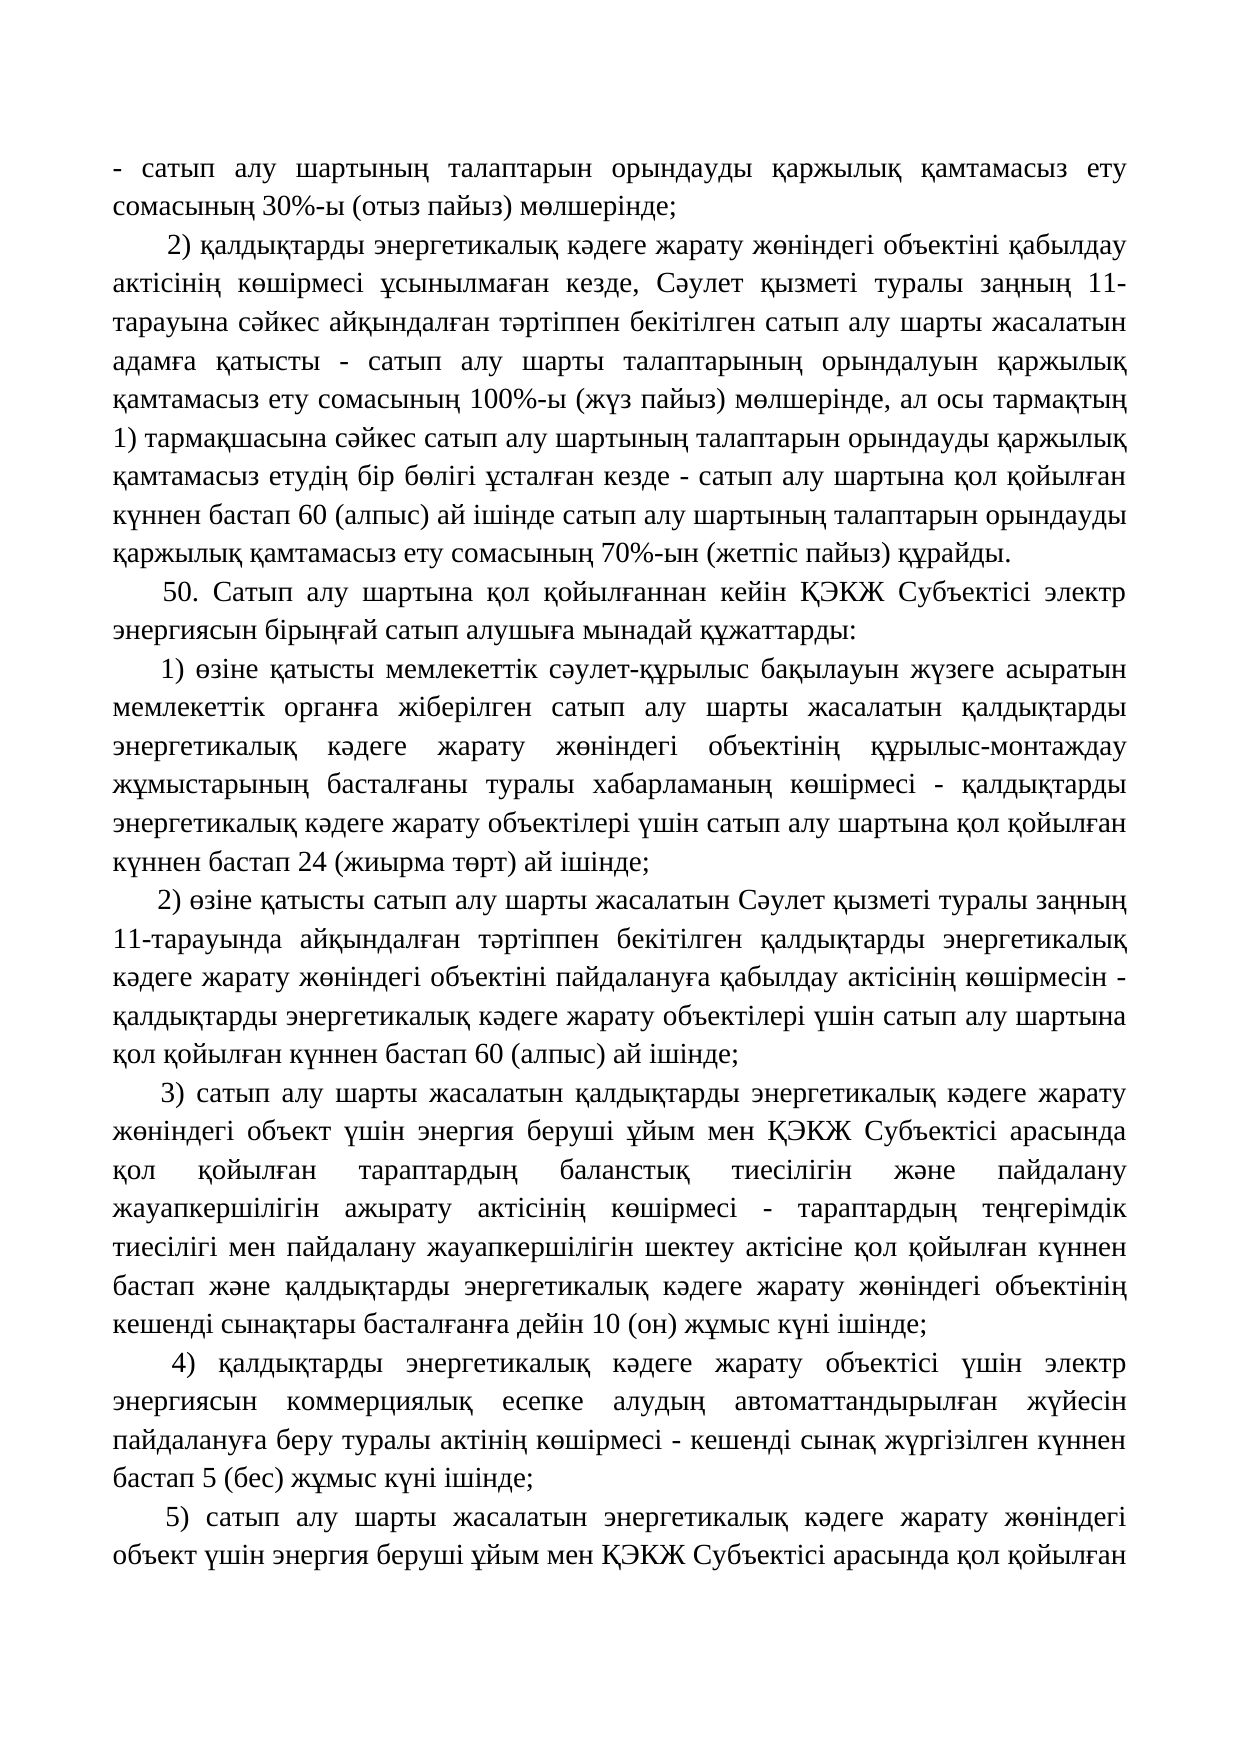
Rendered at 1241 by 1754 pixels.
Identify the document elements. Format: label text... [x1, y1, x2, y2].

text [112, 1499, 1128, 1571]
text 2) өзіне қатысты сатып алу шарты жасалатын Сәулет қызметі туралы заңның 11-тарауында айқындалған тәртіппен бекітілген қалдықтарды энергетикалық кәдеге жарату жөніндегі объектіні пайдалануға қабылдау актісінің көшірмесін - қалдықтарды энергетикалық кәдеге жарату объектілері үшін сатып алу шартына қол қойылған күннен бастап 60 (алпыс) ай ішінде; [112, 882, 1128, 1070]
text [112, 150, 1128, 222]
text 3) сатып алу шарты жасалатын қалдықтарды энергетикалық кәдеге жарату жөніндегі объект үшін энергия беруші ұйым мен ҚЭКЖ Субъектісі арасында қол қойылған тараптардың баланстық тиесілігін және пайдалану жауапкершілігін ажырату актісінің көшірмесі - тараптардың теңгерімдік тиесілігі мен пайдалану жауапкершілігін шектеу актісіне қол қойылған күннен бастап және қалдықтарды энергетикалық кәдеге жарату жөніндегі объектінің кешенді сынақтары басталғанға дейін 10 (он) жұмыс күні ішінде; [112, 1075, 1128, 1340]
text 2) қалдықтарды энергетикалық кәдеге жарату жөніндегі объектіні қабылдау актісінің көшірмесі ұсынылмаған кезде, Сәулет қызметі туралы заңның 11-тарауына сәйкес айқындалған тәртіппен бекітілген сатып алу шарты жасалатын адамға қатысты - сатып алу шарты талаптарының орындалуын қаржылық қамтамасыз ету сомасының 100%-ы (жүз пайыз) мөлшерінде, ал осы тармақтың 1) тармақшасына сәйкес сатып алу шартының талаптарын орындауды қаржылық қамтамасыз етудің бір бөлігі ұсталған кезде - сатып алу шартына қол қойылған күннен бастап 60 (алпыс) ай ішінде сатып алу шартының талаптарын орындауды қаржылық қамтамасыз ету сомасының 70%-ын (жетпіс пайыз) құрайды. [112, 227, 1128, 569]
text 50. Сатып алу шартына қол қойылғаннан кейін ҚЭКЖ Субъектісі электр энергиясын бірыңғай сатып алушыға мынадай құжаттарды: [112, 574, 1128, 646]
text 4) қалдықтарды энергетикалық кәдеге жарату объектісі үшін электр энергиясын коммерциялық есепке алудың автоматтандырылған жүйесін пайдалануға беру туралы актінің көшірмесі - кешенді сынақ жүргізілген күннен бастап 5 (бес) жұмыс күні ішінде; [112, 1345, 1128, 1494]
text 1) өзіне қатысты мемлекеттік сәулет-құрылыс бақылауын жүзеге асыратын мемлекеттік органға жіберілген сатып алу шарты жасалатын қалдықтарды энергетикалық кәдеге жарату жөніндегі объектінің құрылыс-монтаждау жұмыстарының басталғаны туралы хабарламаның көшірмесі - қалдықтарды энергетикалық кәдеге жарату объектілері үшін сатып алу шартына қол қойылған күннен бастап 24 (жиырма төрт) ай ішінде; [112, 651, 1128, 877]
